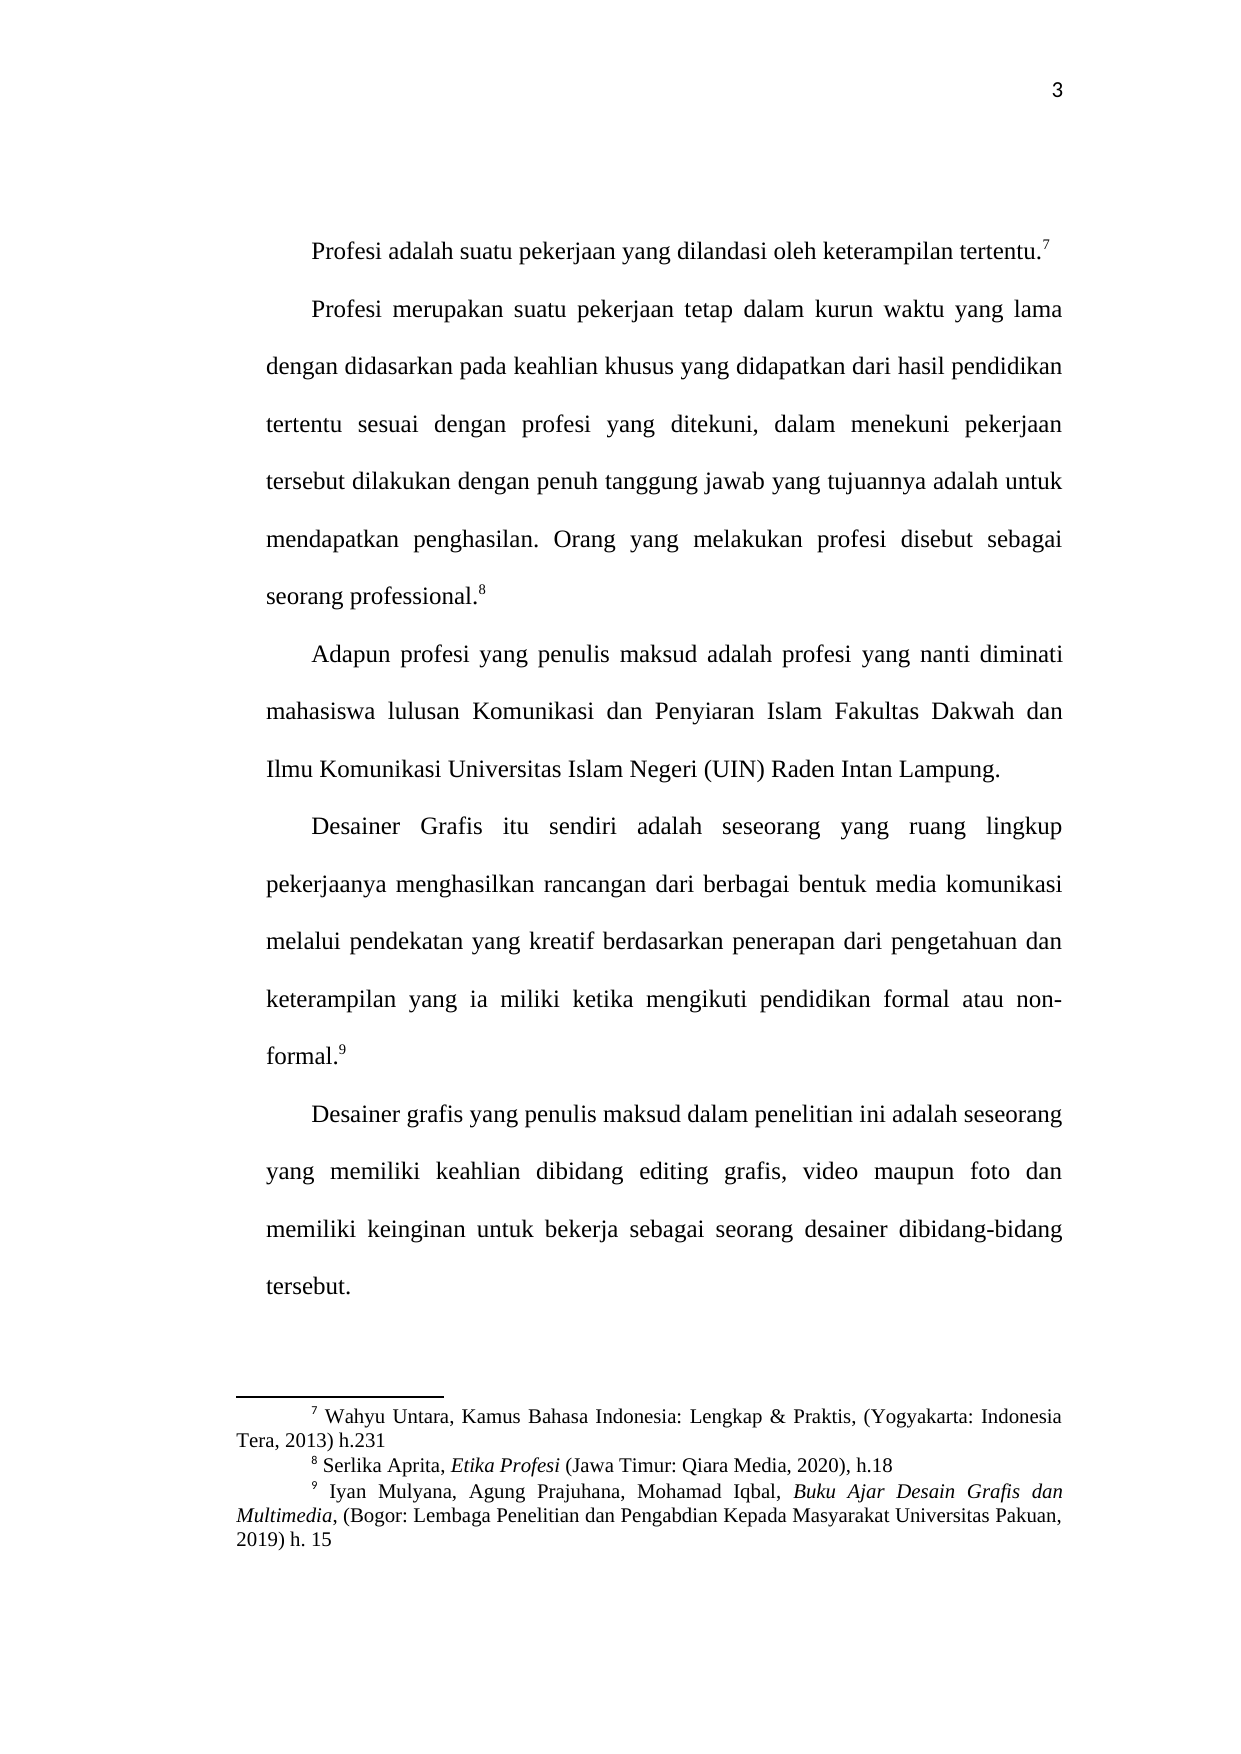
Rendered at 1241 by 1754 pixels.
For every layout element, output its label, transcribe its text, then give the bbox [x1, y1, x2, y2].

text Profesi merupakan suatu pekerjaan tetap dalam kurun waktu yang lama dengan didasarkan pada keahlian khusus yang didapatkan dari hasil pendidikan tertentu sesuai dengan profesi yang ditekuni, dalam menekuni pekerjaan tersebut dilakukan dengan penuh tanggung jawab yang tujuannya adalah untuk mendapatkan penghasilan. Orang yang melakukan profesi disebut sebagai seorang professional. [266, 294, 1063, 610]
text Profesi adalah suatu pekerjaan yang dilandasi oleh keterampilan tertentu. [266, 236, 1063, 265]
text Adapun profesi yang penulis maksud adalah profesi yang nanti diminati mahasiswa lulusan Komunikasi dan Penyiaran Islam Fakultas Dakwah dan Ilmu Komunikasi Universitas Islam Negeri (UIN) Raden Intan Lampung. [266, 639, 1063, 782]
text Desainer Grafis itu sendiri adalah seseorang yang ruang lingkup pekerjaanya menghasilkan rancangan dari berbagai bentuk media komunikasi melalui pendekatan yang kreatif berdasarkan penerapan dari pengetahuan dan keterampilan yang ia miliki ketika mengikuti pendidikan formal atau non-formal. [266, 811, 1063, 1070]
text Desainer grafis yang penulis maksud dalam penelitian ini adalah seseorang yang memiliki keahlian dibidang editing grafis, video maupun foto dan memiliki keinginan untuk bekerja sebagai seorang desainer dibidang-bidang tersebut. [266, 1099, 1063, 1300]
